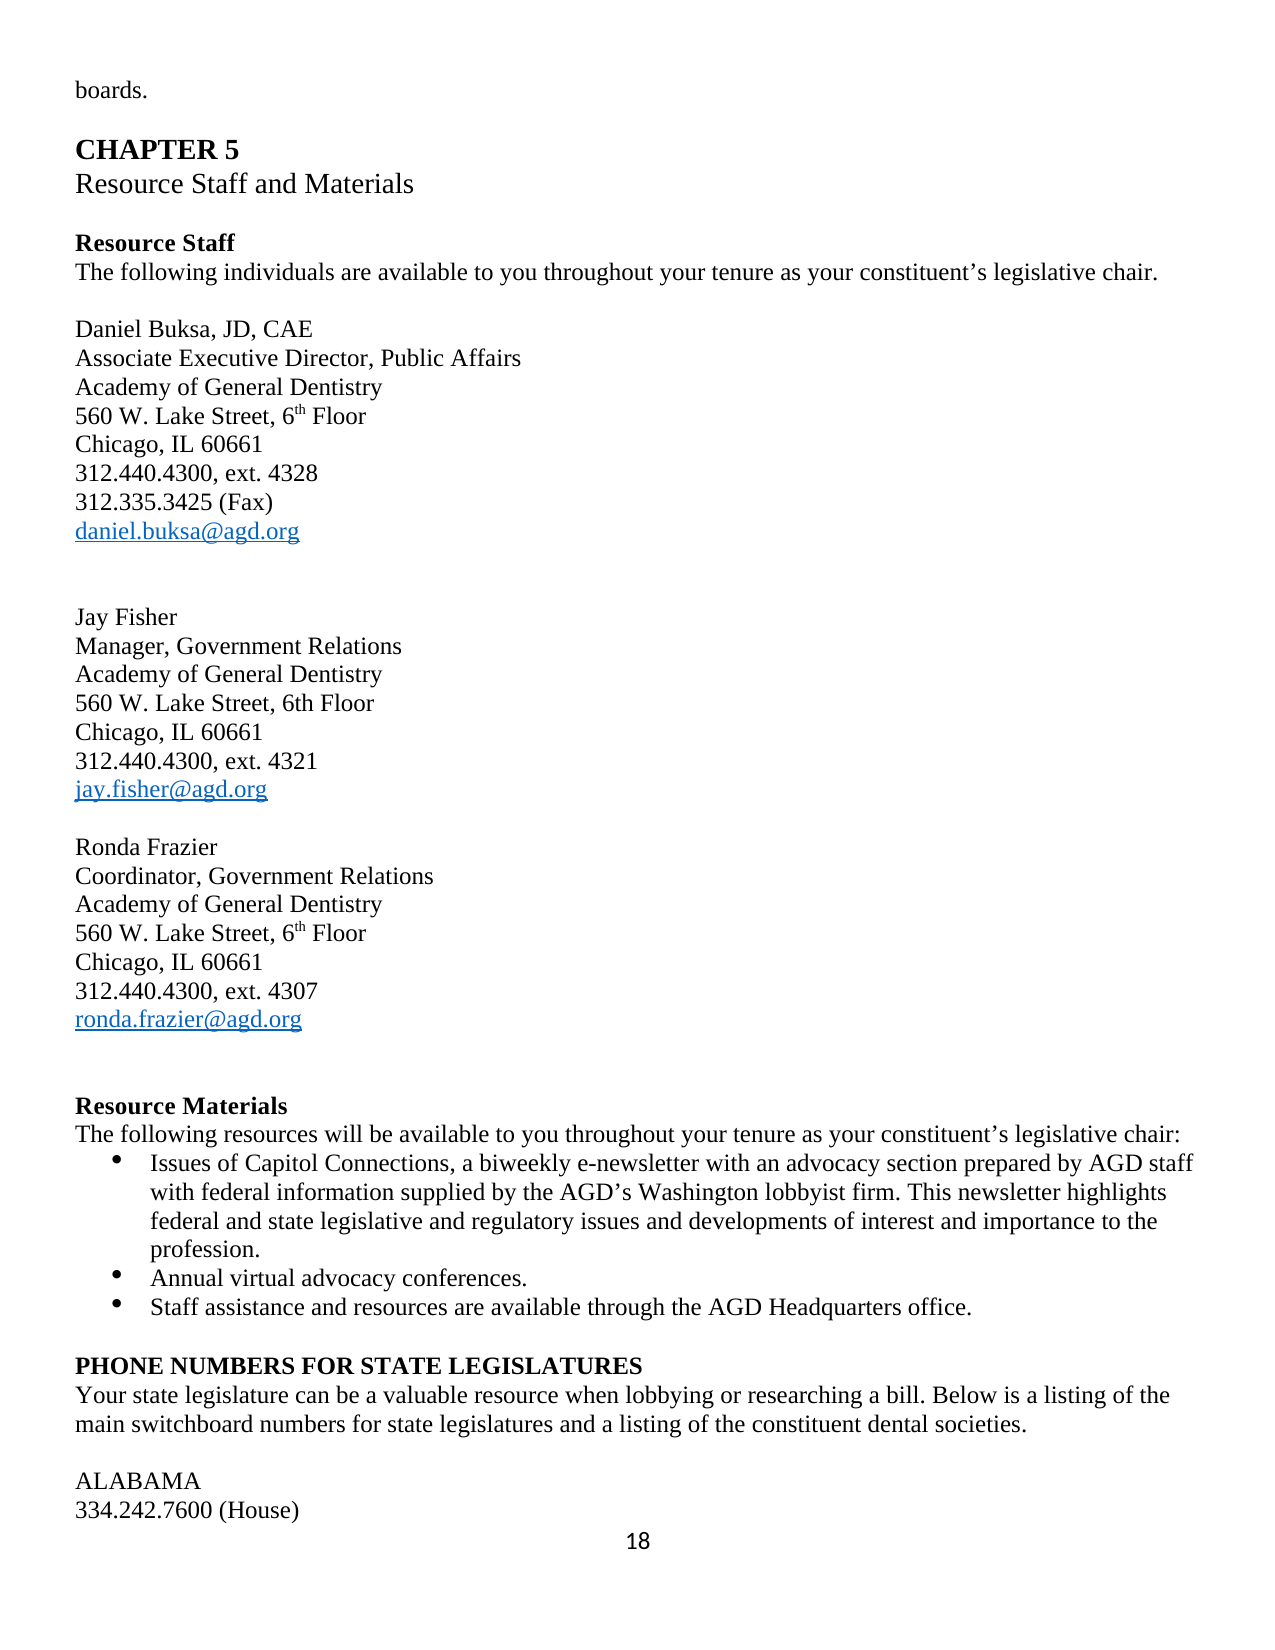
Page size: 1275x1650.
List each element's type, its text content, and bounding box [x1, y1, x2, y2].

text 334.242.7600 (House) [75, 1495, 1200, 1524]
text Jay Fisher [75, 602, 1200, 631]
text Your state legislature can be a valuable resource when lobbying or researching a bill. Below is a listing of the main switchboard numbers for state legislatures and a listing of the constituent dental societies. [75, 1380, 1200, 1438]
text Academy of General Dentistry [75, 889, 1200, 918]
text The following resources will be available to you throughout your tenure as your constituent’s legislative chair: [75, 1119, 1200, 1148]
text Resource Materials [75, 1091, 1200, 1119]
text daniel.buksa@agd.org [75, 516, 1200, 544]
text Daniel Buksa, JD, CAE [75, 314, 1200, 343]
list Issues of Capitol Connections, a biweekly e-newsletter with an advocacy section prepared by AGD staff with federal information supplied by the AGD’s Washington lobbyist firm. This newsletter highlights federal and state legislative and regulatory issues and developments of interest and importance to the profession. [112, 1148, 1200, 1263]
text ALABAMA [75, 1466, 1200, 1495]
text Associate Executive Director, Public Affairs [75, 343, 1200, 372]
text The following individuals are available to you throughout your tenure as your constituent’s legislative chair. [75, 257, 1200, 286]
text ronda.frazier@agd.org [75, 1004, 1200, 1033]
text Ronda Frazier [75, 832, 1200, 861]
list Annual virtual advocacy conferences. [112, 1263, 1200, 1292]
text 312.440.4300, ext. 4307 [75, 976, 1200, 1004]
text jay.fisher@agd.org [75, 774, 1200, 803]
text 560 W. Lake Street, 6th Floor [75, 918, 1200, 947]
list Staff assistance and resources are available through the AGD Headquarters office. [112, 1292, 1200, 1321]
text 560 W. Lake Street, 6th Floor [75, 401, 1200, 429]
text Chicago, IL 60661 [75, 717, 1200, 746]
text Resource Staff [75, 228, 1200, 257]
text Resource Staff and Materials [75, 166, 1200, 199]
text Academy of General Dentistry [75, 659, 1200, 688]
text Chicago, IL 60661 [75, 947, 1200, 976]
text CHAPTER 5 [75, 132, 1200, 166]
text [75, 75, 1200, 104]
text Chicago, IL 60661 [75, 429, 1200, 458]
text Manager, Government Relations [75, 631, 1200, 659]
text 312.335.3425 (Fax) [75, 487, 1200, 516]
text PHONE NUMBERS FOR STATE LEGISLATURES [75, 1351, 1200, 1380]
text 560 W. Lake Street, 6th Floor [75, 688, 1200, 717]
text 312.440.4300, ext. 4321 [75, 746, 1200, 774]
text 312.440.4300, ext. 4328 [75, 458, 1200, 487]
text Coordinator, Government Relations [75, 861, 1200, 889]
text Academy of General Dentistry [75, 372, 1200, 401]
